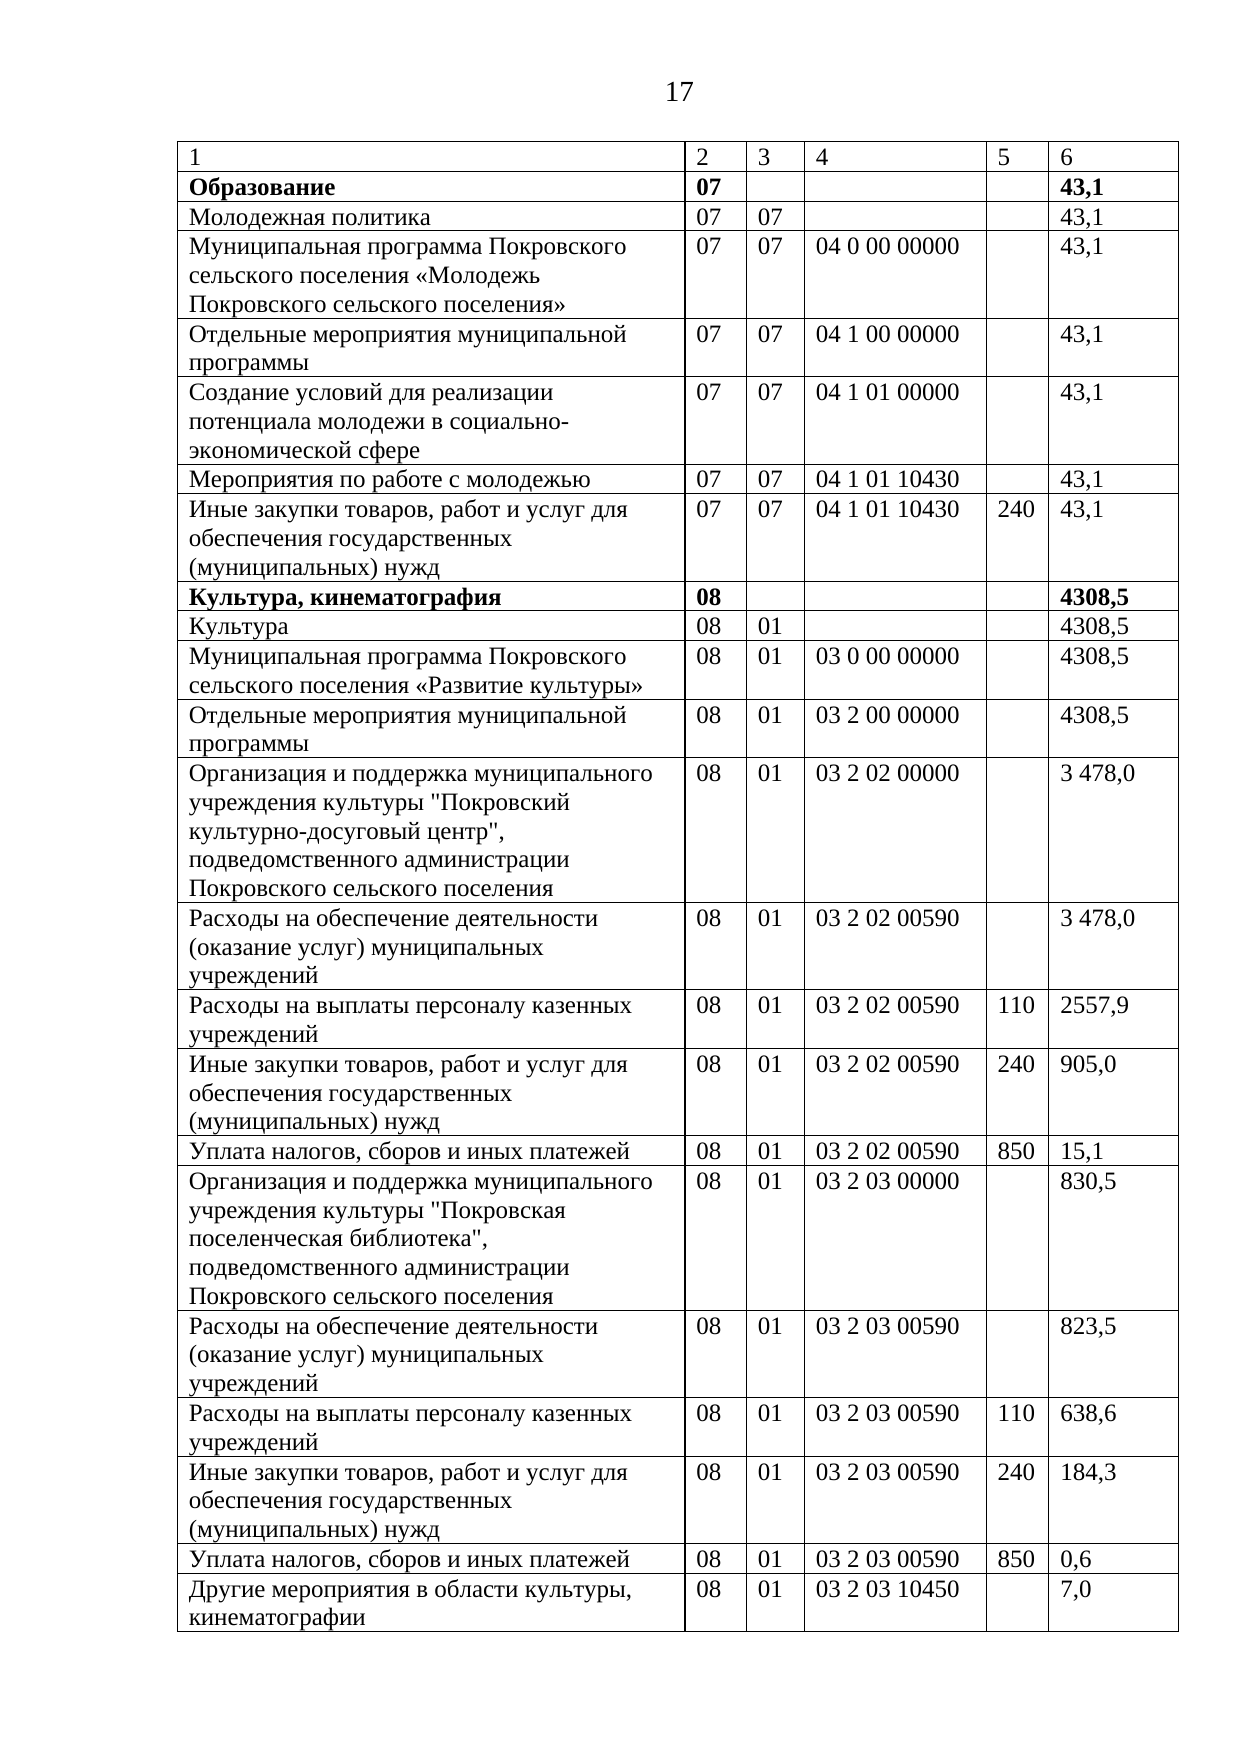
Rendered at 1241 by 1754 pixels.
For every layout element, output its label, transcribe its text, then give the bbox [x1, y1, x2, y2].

table_cell 43,1 [1049, 319, 1178, 376]
table_cell 01 [747, 1398, 804, 1456]
table_cell 240 [987, 494, 1048, 581]
table_header 5 [987, 142, 1048, 171]
table_cell 01 [747, 1166, 804, 1310]
table_cell [747, 582, 804, 610]
table_cell 08 [686, 758, 746, 902]
table_cell 07 [747, 202, 804, 230]
table_cell Культура [178, 611, 684, 640]
table_cell 01 [747, 641, 804, 699]
table_cell Уплата налогов, сборов и иных платежей [178, 1136, 684, 1165]
table_cell [805, 202, 986, 230]
table_cell Организация и поддержка муниципального учреждения культуры "Покровская поселенческая библиотека", подведомственного администрации Покровского сельского поселения [178, 1166, 684, 1310]
table_cell 638,6 [1049, 1398, 1178, 1456]
table_cell [987, 700, 1048, 757]
table_cell 01 [747, 611, 804, 640]
table_cell 830,5 [1049, 1166, 1178, 1310]
table_cell 08 [686, 1049, 746, 1135]
table_cell 03 2 03 00000 [805, 1166, 986, 1310]
table_cell 4308,5 [1049, 611, 1178, 640]
table_cell 43,1 [1049, 231, 1178, 318]
table_cell 07 [686, 172, 746, 201]
table_cell 01 [747, 903, 804, 989]
table_cell 03 2 03 00590 [805, 1398, 986, 1456]
table_cell 15,1 [1049, 1136, 1178, 1165]
table_header 1 [178, 142, 684, 171]
table_cell 08 [686, 611, 746, 640]
table_cell 04 1 01 10430 [805, 465, 986, 493]
table_cell Отдельные мероприятия муниципальной программы [178, 700, 684, 757]
table_cell 04 1 00 00000 [805, 319, 986, 376]
table_cell [987, 1574, 1048, 1631]
table_cell [987, 377, 1048, 463]
table_header 2 [686, 142, 746, 171]
table_cell [987, 465, 1048, 493]
table_cell 03 2 02 00590 [805, 1049, 986, 1135]
table_cell 03 2 02 00590 [805, 903, 986, 989]
table_cell 850 [987, 1136, 1048, 1165]
table_cell 07 [686, 319, 746, 376]
table_cell 08 [686, 990, 746, 1048]
table_cell [987, 903, 1048, 989]
table_cell 07 [686, 377, 746, 463]
table_cell [987, 202, 1048, 230]
table_cell 3 478,0 [1049, 903, 1178, 989]
table_header 3 [747, 142, 804, 171]
table_cell 905,0 [1049, 1049, 1178, 1135]
table_cell 04 1 01 10430 [805, 494, 986, 581]
table_cell Организация и поддержка муниципального учреждения культуры "Покровский культурно-досуговый центр", подведомственного администрации Покровского сельского поселения [178, 758, 684, 902]
table_cell 0,6 [1049, 1544, 1178, 1573]
table_cell 01 [747, 758, 804, 902]
table_cell [987, 611, 1048, 640]
table_cell Другие мероприятия в области культуры, кинематографии [178, 1574, 684, 1631]
table_cell 08 [686, 700, 746, 757]
table_cell 823,5 [1049, 1311, 1178, 1397]
table_cell 04 0 00 00000 [805, 231, 986, 318]
table_cell 01 [747, 1574, 804, 1631]
table_cell 43,1 [1049, 202, 1178, 230]
table_cell 07 [686, 494, 746, 581]
table_cell 03 0 00 00000 [805, 641, 986, 699]
table_cell Иные закупки товаров, работ и услуг для обеспечения государственных (муниципальных) нужд [178, 1049, 684, 1135]
table_cell 03 2 02 00590 [805, 990, 986, 1048]
table_cell 01 [747, 1049, 804, 1135]
table_cell 110 [987, 990, 1048, 1048]
table_cell [805, 172, 986, 201]
table_cell 08 [686, 1544, 746, 1573]
table_cell 07 [686, 231, 746, 318]
table_cell Отдельные мероприятия муниципальной программы [178, 319, 684, 376]
table_cell Расходы на обеспечение деятельности (оказание услуг) муниципальных учреждений [178, 903, 684, 989]
table_cell Расходы на выплаты персоналу казенных учреждений [178, 1398, 684, 1456]
table_cell 43,1 [1049, 172, 1178, 201]
table_cell 03 2 00 00000 [805, 700, 986, 757]
table_cell 2557,9 [1049, 990, 1178, 1048]
table_cell 08 [686, 582, 746, 610]
table_cell 07 [747, 319, 804, 376]
table_cell [987, 172, 1048, 201]
table_cell [805, 582, 986, 610]
table_cell 01 [747, 1457, 804, 1543]
table_cell 4308,5 [1049, 582, 1178, 610]
table_cell 07 [747, 465, 804, 493]
table_cell 07 [747, 377, 804, 463]
table_cell Создание условий для реализации потенциала молодежи в социально-экономической сфере [178, 377, 684, 463]
table_cell 3 478,0 [1049, 758, 1178, 902]
table_cell Муниципальная программа Покровского сельского поселения «Развитие культуры» [178, 641, 684, 699]
table_cell 110 [987, 1398, 1048, 1456]
table_cell 184,3 [1049, 1457, 1178, 1543]
table_cell [747, 172, 804, 201]
table_cell 240 [987, 1049, 1048, 1135]
table_cell 08 [686, 1136, 746, 1165]
table_header 6 [1049, 142, 1178, 171]
table_cell 43,1 [1049, 465, 1178, 493]
table_cell 01 [747, 990, 804, 1048]
table_cell 04 1 01 00000 [805, 377, 986, 463]
table_cell 03 2 03 00590 [805, 1311, 986, 1397]
table_cell 08 [686, 1166, 746, 1310]
table_cell Молодежная политика [178, 202, 684, 230]
table_cell Иные закупки товаров, работ и услуг для обеспечения государственных (муниципальных) нужд [178, 494, 684, 581]
table_cell 07 [686, 465, 746, 493]
table_cell 43,1 [1049, 494, 1178, 581]
table_cell Образование [178, 172, 684, 201]
table_cell Расходы на обеспечение деятельности (оказание услуг) муниципальных учреждений [178, 1311, 684, 1397]
table_cell 03 2 03 00590 [805, 1544, 986, 1573]
table_cell 7,0 [1049, 1574, 1178, 1631]
table_cell 03 2 02 00590 [805, 1136, 986, 1165]
table_cell 08 [686, 1311, 746, 1397]
table_cell [987, 758, 1048, 902]
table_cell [178, 1457, 684, 1543]
table_cell 01 [747, 1136, 804, 1165]
table_cell [987, 231, 1048, 318]
table_cell [987, 582, 1048, 610]
table_cell 08 [686, 1457, 746, 1543]
table_cell 07 [747, 494, 804, 581]
table_cell 43,1 [1049, 377, 1178, 463]
table_cell Культура, кинематография [178, 582, 684, 610]
table_cell 07 [686, 202, 746, 230]
table_cell 03 2 02 00000 [805, 758, 986, 902]
table_cell [987, 1166, 1048, 1310]
table_cell [987, 641, 1048, 699]
table_cell 08 [686, 1574, 746, 1631]
table_cell 240 [987, 1457, 1048, 1543]
table_header 4 [805, 142, 986, 171]
table_cell 03 2 03 00590 [805, 1457, 986, 1543]
table_cell 850 [987, 1544, 1048, 1573]
table_cell 08 [686, 1398, 746, 1456]
table_cell [987, 319, 1048, 376]
table_cell 03 2 03 10450 [805, 1574, 986, 1631]
table_cell 01 [747, 700, 804, 757]
table_cell [805, 611, 986, 640]
table_cell 01 [747, 1311, 804, 1397]
table_cell Расходы на выплаты персоналу казенных учреждений [178, 990, 684, 1048]
table_cell Мероприятия по работе с молодежью [178, 465, 684, 493]
table_cell 08 [686, 641, 746, 699]
table_cell 08 [686, 903, 746, 989]
table_cell 07 [747, 231, 804, 318]
table_cell 01 [747, 1544, 804, 1573]
table_cell 4308,5 [1049, 700, 1178, 757]
table_cell 4308,5 [1049, 641, 1178, 699]
table_cell Муниципальная программа Покровского сельского поселения «Молодежь Покровского сельского поселения» [178, 231, 684, 318]
table_cell Уплата налогов, сборов и иных платежей [178, 1544, 684, 1573]
table_cell [987, 1311, 1048, 1397]
